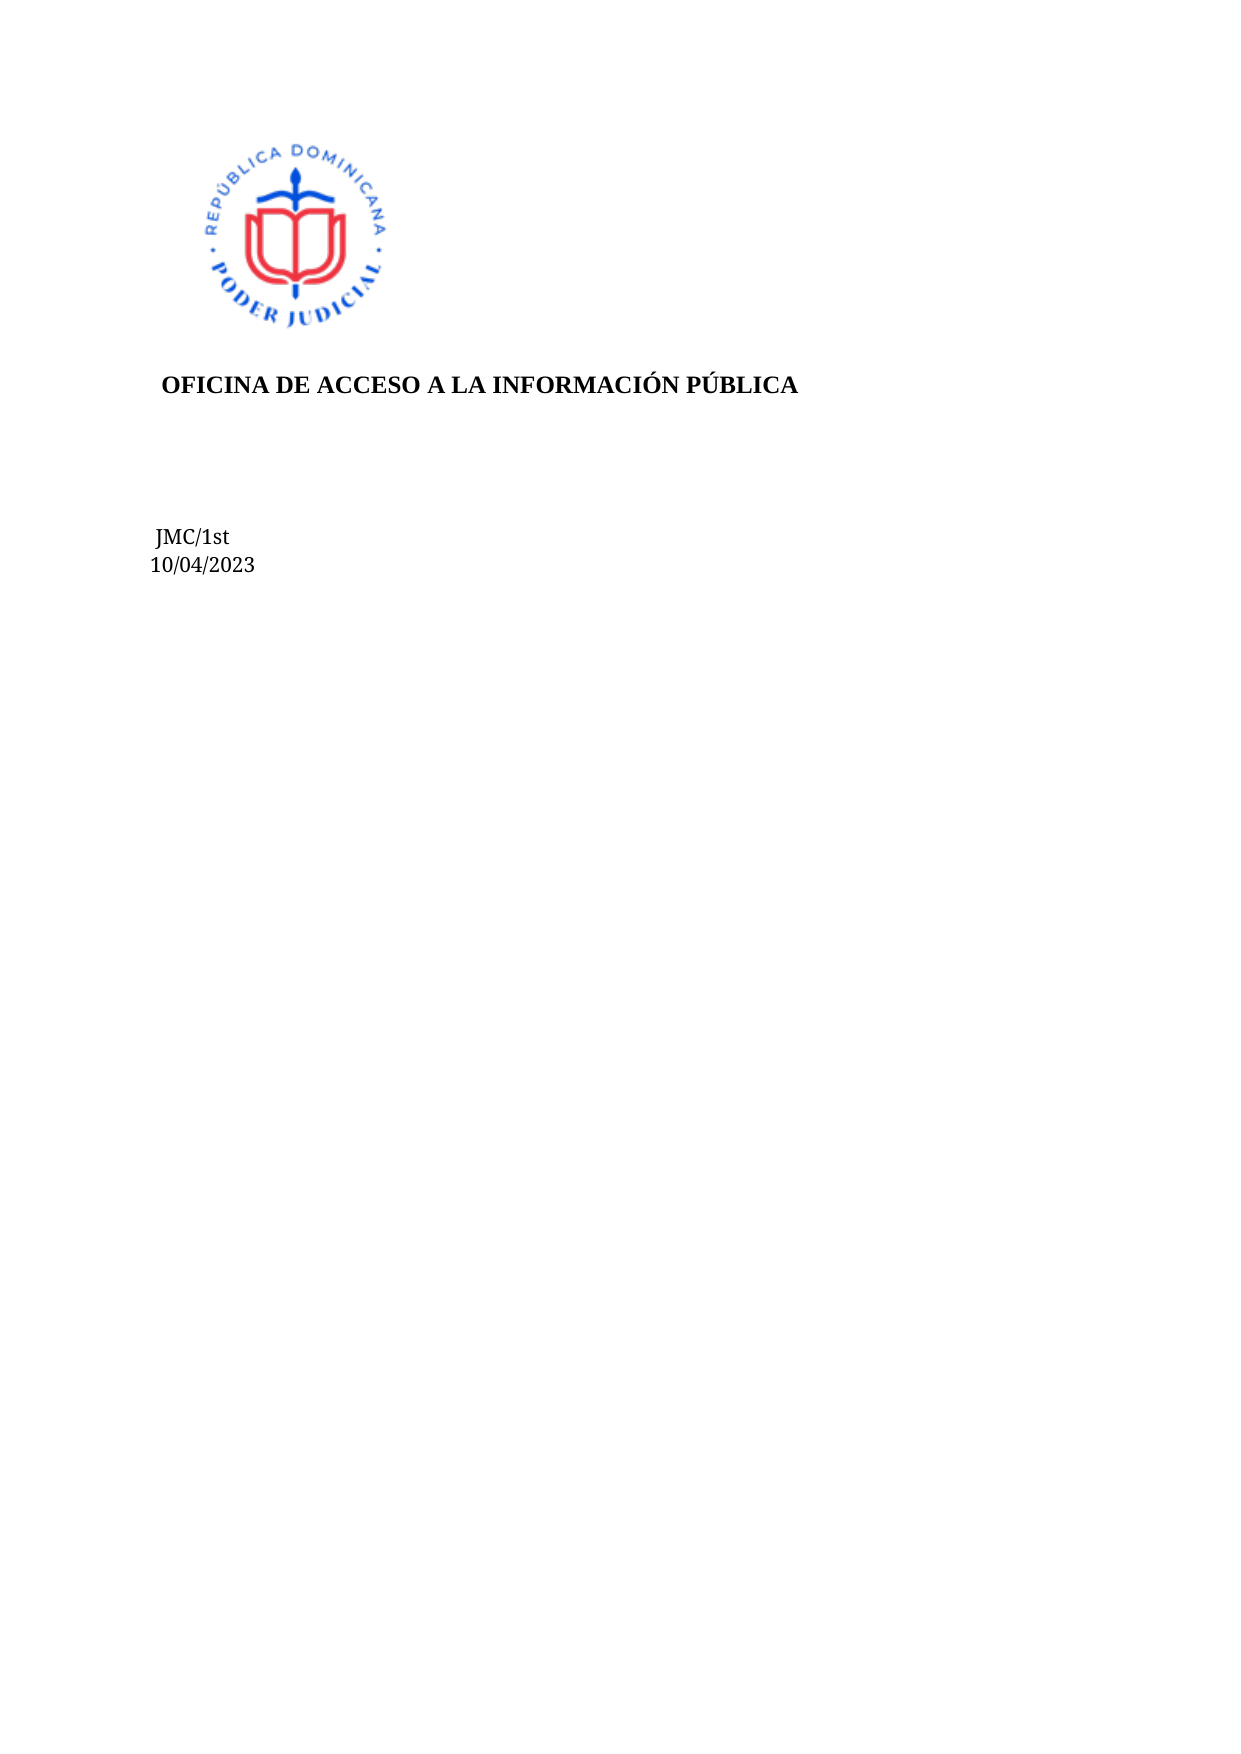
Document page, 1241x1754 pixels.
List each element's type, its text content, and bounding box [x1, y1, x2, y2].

text 10/04/2023 [150, 550, 1090, 579]
text JMC/1st [150, 522, 1090, 550]
